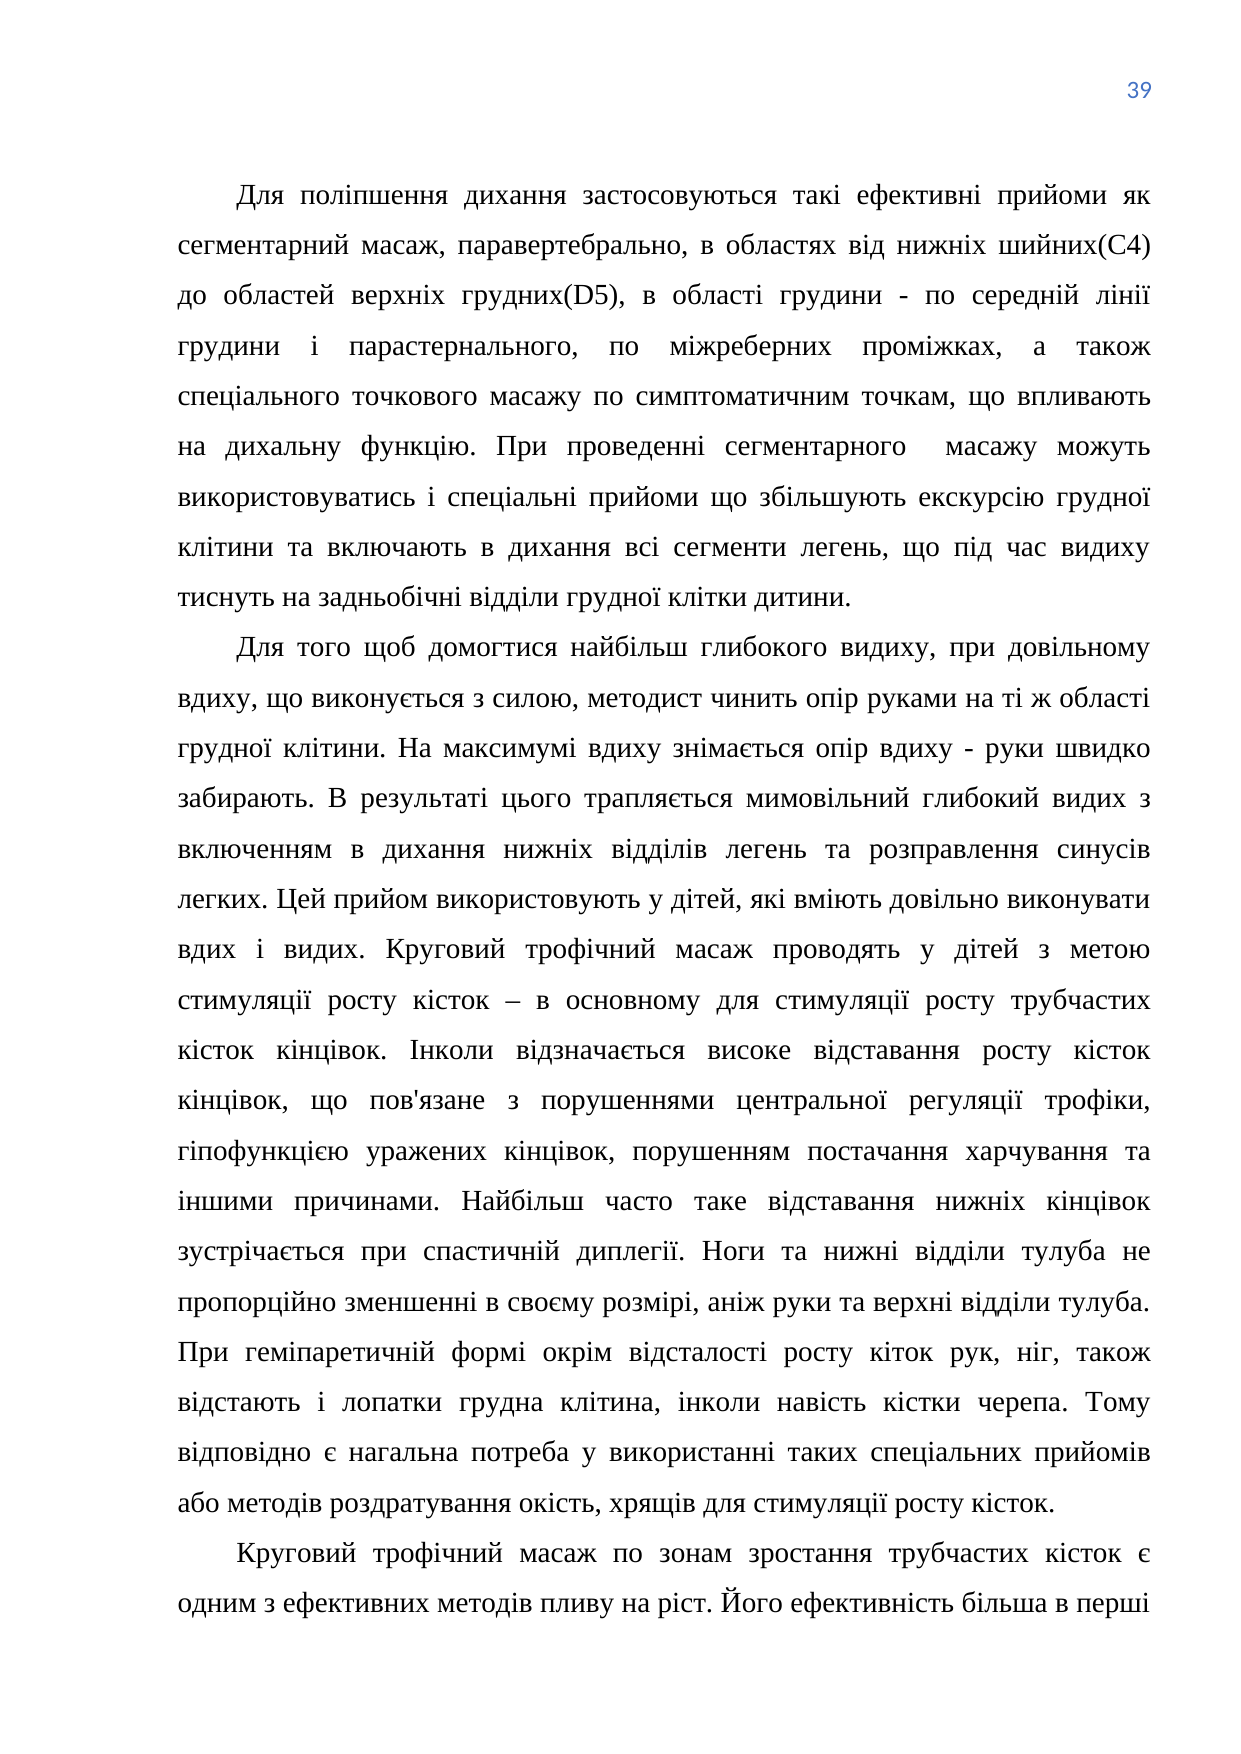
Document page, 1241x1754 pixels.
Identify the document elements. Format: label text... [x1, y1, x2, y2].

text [177, 1535, 1152, 1619]
text Для того щоб домогтися найбільш глибокого видиху, при довільному вдиху, що виконується з силою, методист чинить опір руками на ті ж області грудної клітини. На максимумі вдиху знімається опір вдиху - руки швидко забирають. В результаті цього трапляється мимовільний глибокий видих з включенням в дихання нижніх відділів легень та розправлення синусів легких. Цей прийом використовують у дітей, які вміють довільно виконувати вдих і видих. Круговий трофічний масаж проводять у дітей з метою стимуляції росту кісток – в основному для стимуляції росту трубчастих кісток кінцівок. Інколи відзначається високе відставання росту кісток кінцівок, що пов'язане з порушеннями центральної регуляції трофіки, гіпофункцією уражених кінцівок, порушенням постачання харчування та іншими причинами. Найбільш часто таке відставання нижніх кінцівок зустрічається при спастичній диплегії. Ноги та нижні відділи тулуба не пропорційно зменшенні в своєму розмірі, аніж руки та верхні відділи тулуба. При геміпаретичній формі окрім відсталості росту кіток рук, ніг, також відстають і лопатки грудна клітина, інколи навість кістки черепа. Тому відповідно є нагальна потреба у використанні таких спеціальних прийомів або методів роздратування окість, хрящів для стимуляції росту кісток. [177, 629, 1152, 1518]
text Для поліпшення дихання застосовуються такі ефективні прийоми як сегментарний масаж, паравертебрально, в областях від нижніх шийних(С4) до областей верхніх грудних(D5), в області грудини - по середній лінії грудини і парастернального, по міжреберних проміжках, а також спеціального точкового масажу по симптоматичним точкам, що впливають на дихальну функцію. При проведенні сегментарного масажу можуть використовуватись і спеціальні прийоми що збільшують екскурсію грудної клітини та включають в дихання всі сегменти легень, що під час видиху тиснуть на задньобічні відділи грудної клітки дитини. [177, 177, 1152, 613]
